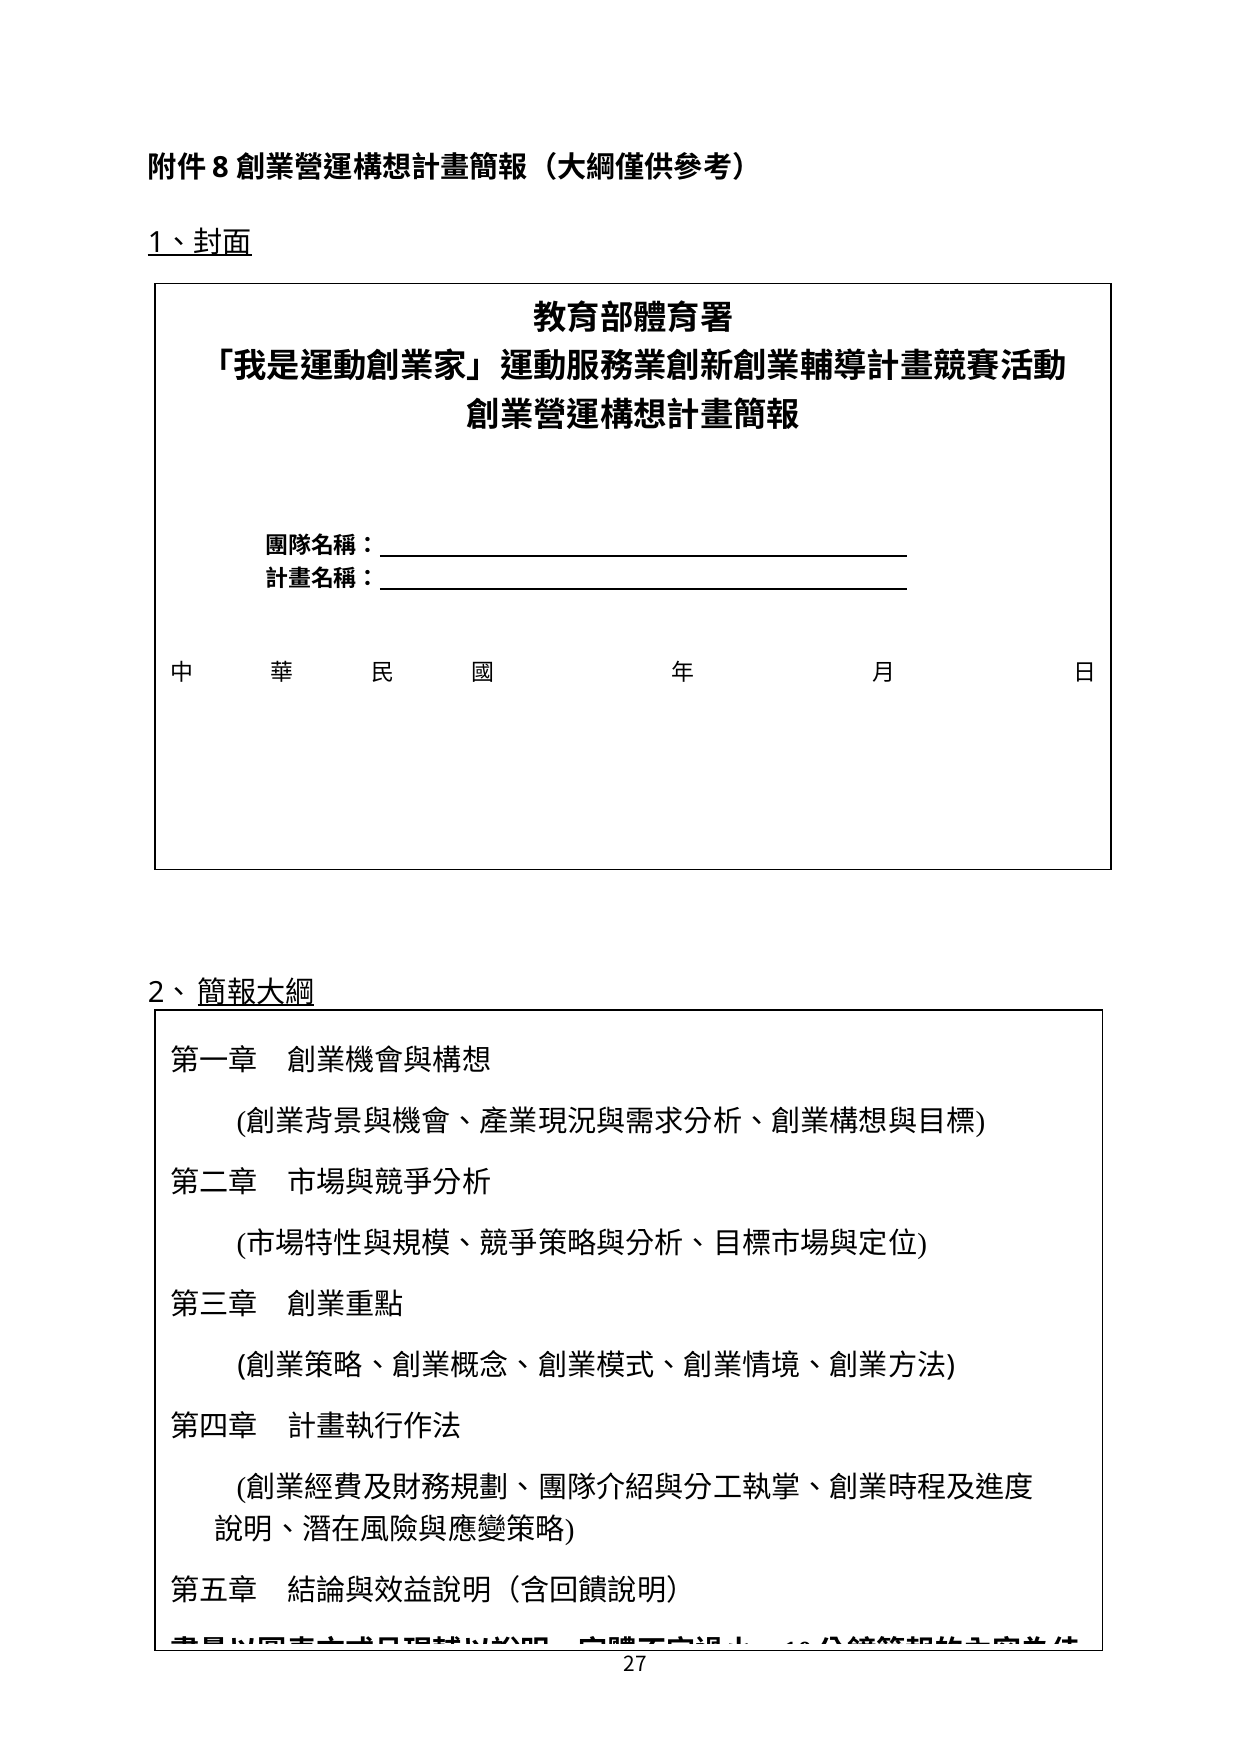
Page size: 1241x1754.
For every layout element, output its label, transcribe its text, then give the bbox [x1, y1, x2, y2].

list 簡報大綱 [148, 952, 1122, 1027]
list 附件8 創業營運構想計畫簡報（大綱僅供參考） [148, 127, 1122, 202]
list 1、封面 [148, 202, 1122, 277]
